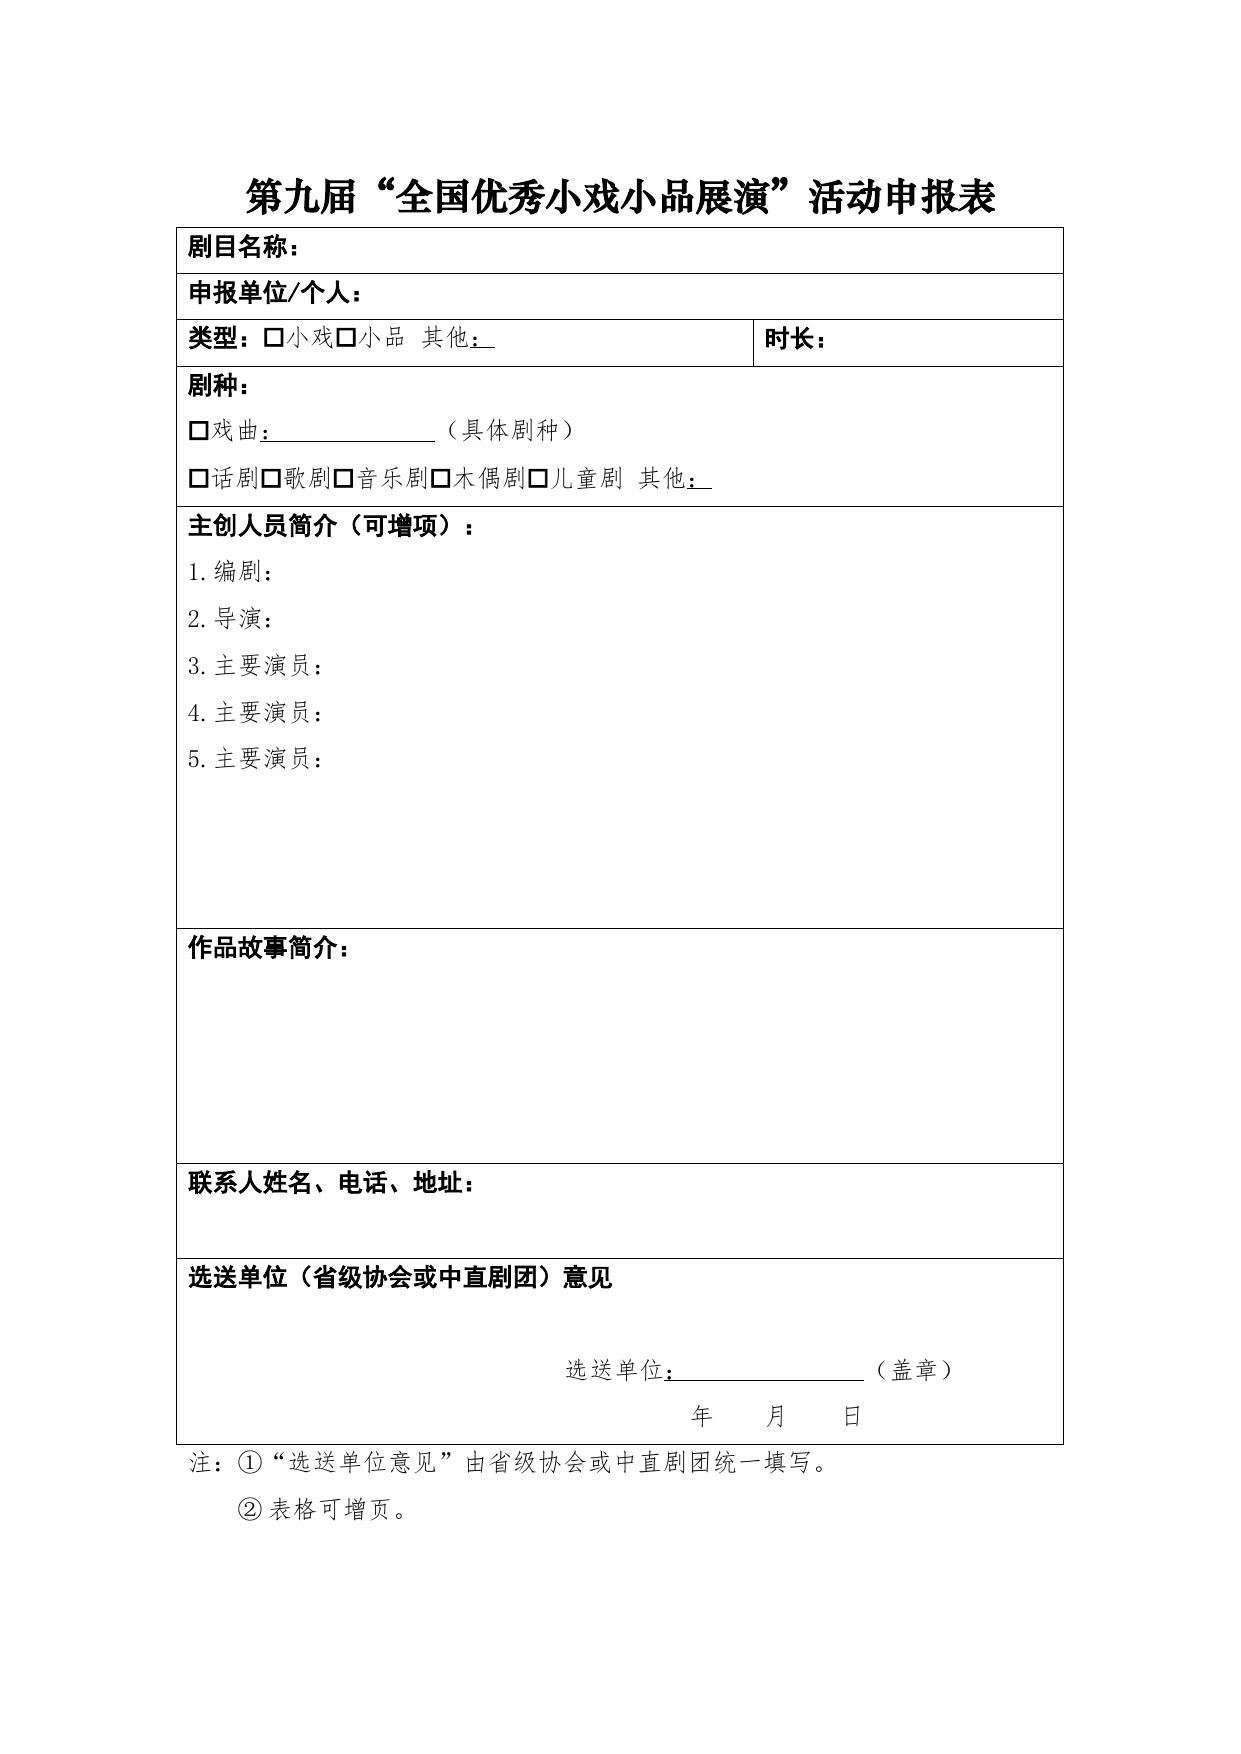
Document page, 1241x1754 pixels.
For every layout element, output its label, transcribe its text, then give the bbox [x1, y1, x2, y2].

text ②表格可增页。 [187, 1492, 1053, 1524]
table_header 剧目名称： [177, 228, 1063, 273]
table_cell 申报单位/个人： [177, 274, 1063, 319]
table_cell 类型：小戏小品 其他： [177, 320, 753, 366]
text 注：①“选送单位意见”由省级协会或中直剧团统一填写。 [187, 1445, 1053, 1477]
table_cell 联系人姓名、电话、地址： [177, 1164, 1063, 1257]
text 第九届“全国优秀小戏小品展演”活动申报表 [187, 162, 1053, 227]
table_cell 主创人员简介（可增项）： 1.编剧： 2.导演： 3.主要演员： 4.主要演员： 5.主要演员： [177, 507, 1063, 928]
table_cell 选送单位（省级协会或中直剧团）意见 选送单位： （盖章） 年 月 日 [177, 1259, 1063, 1444]
table_cell 剧种： 戏曲： （具体剧种） 话剧歌剧音乐剧木偶剧儿童剧 其他： [177, 367, 1063, 506]
table_cell 作品故事简介： [177, 929, 1063, 1163]
table_cell 时长： [754, 320, 1063, 366]
